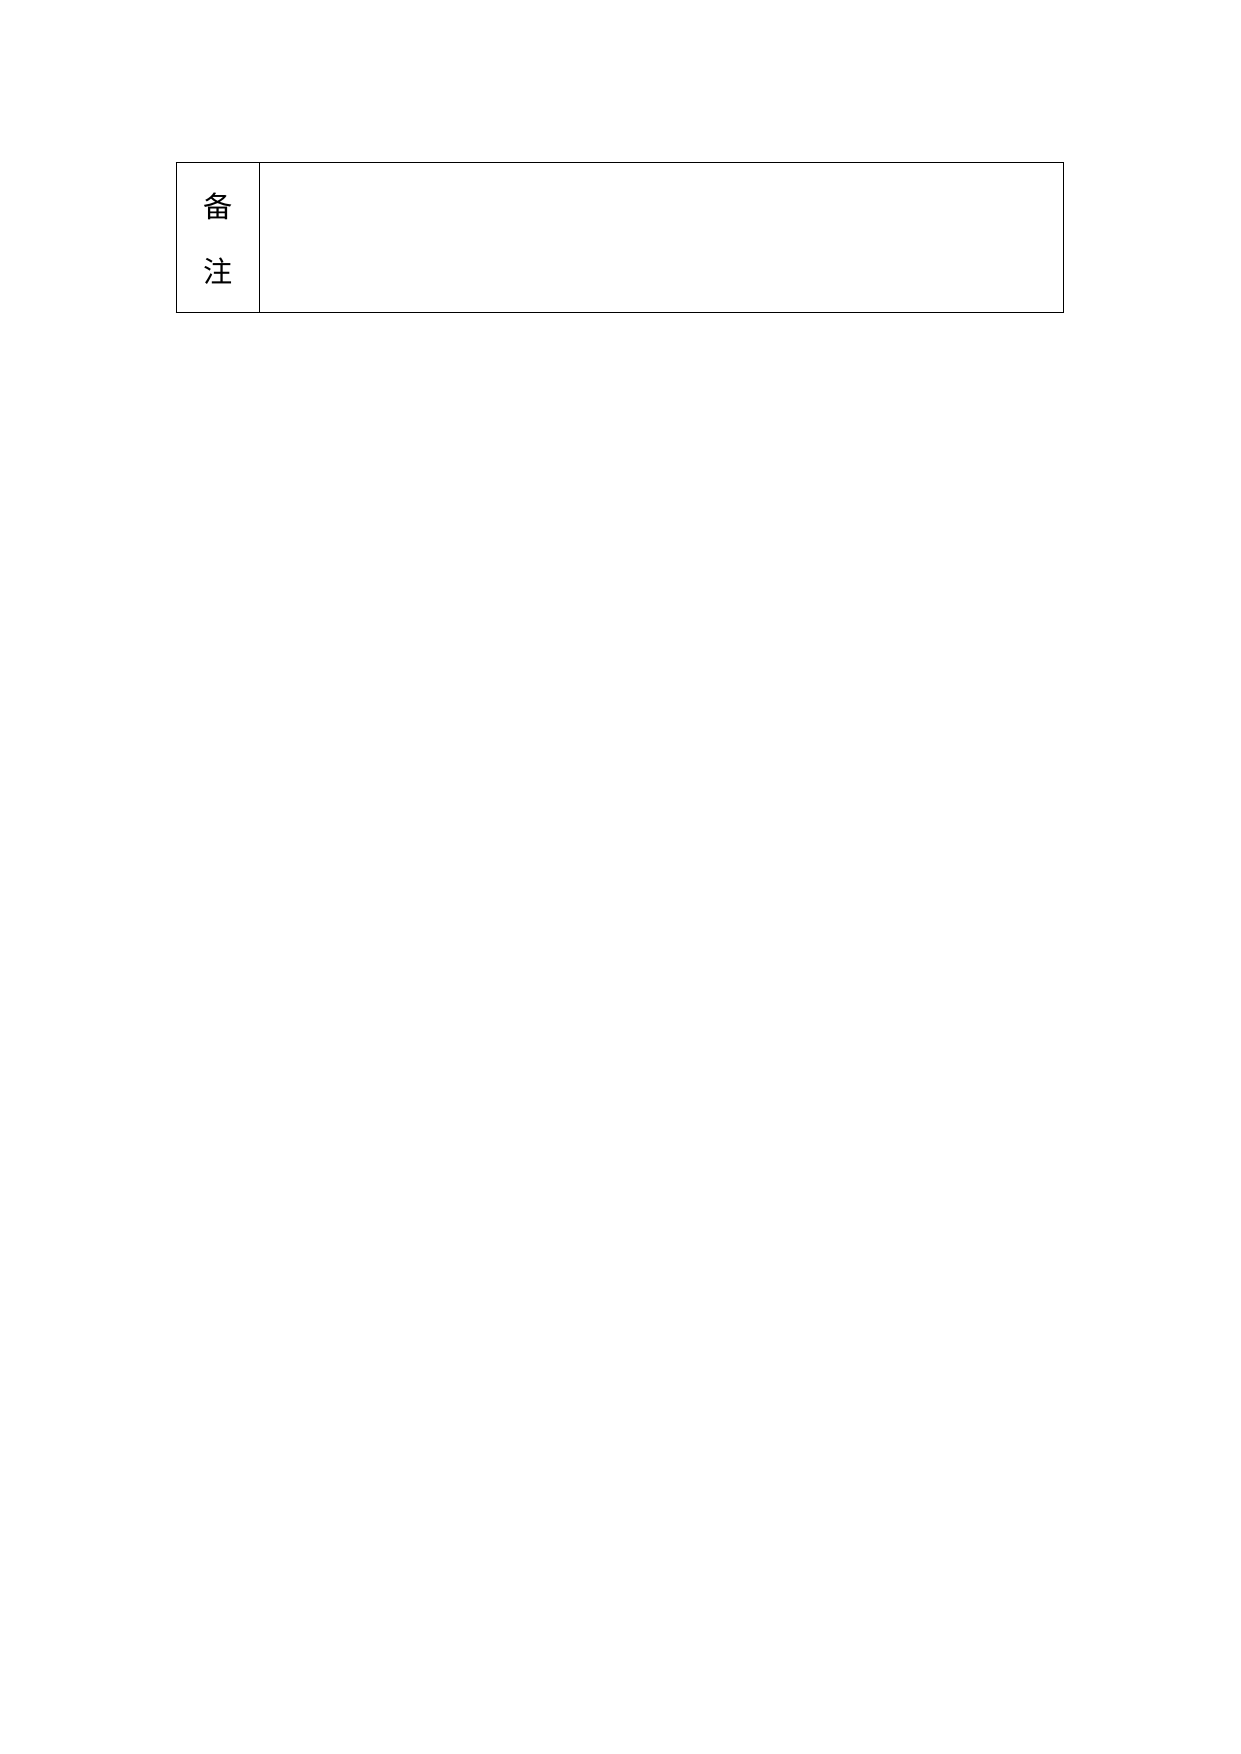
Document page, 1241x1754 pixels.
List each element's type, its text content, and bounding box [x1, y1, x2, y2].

table_cell 备 注 [177, 163, 259, 312]
table_cell [260, 163, 1063, 312]
